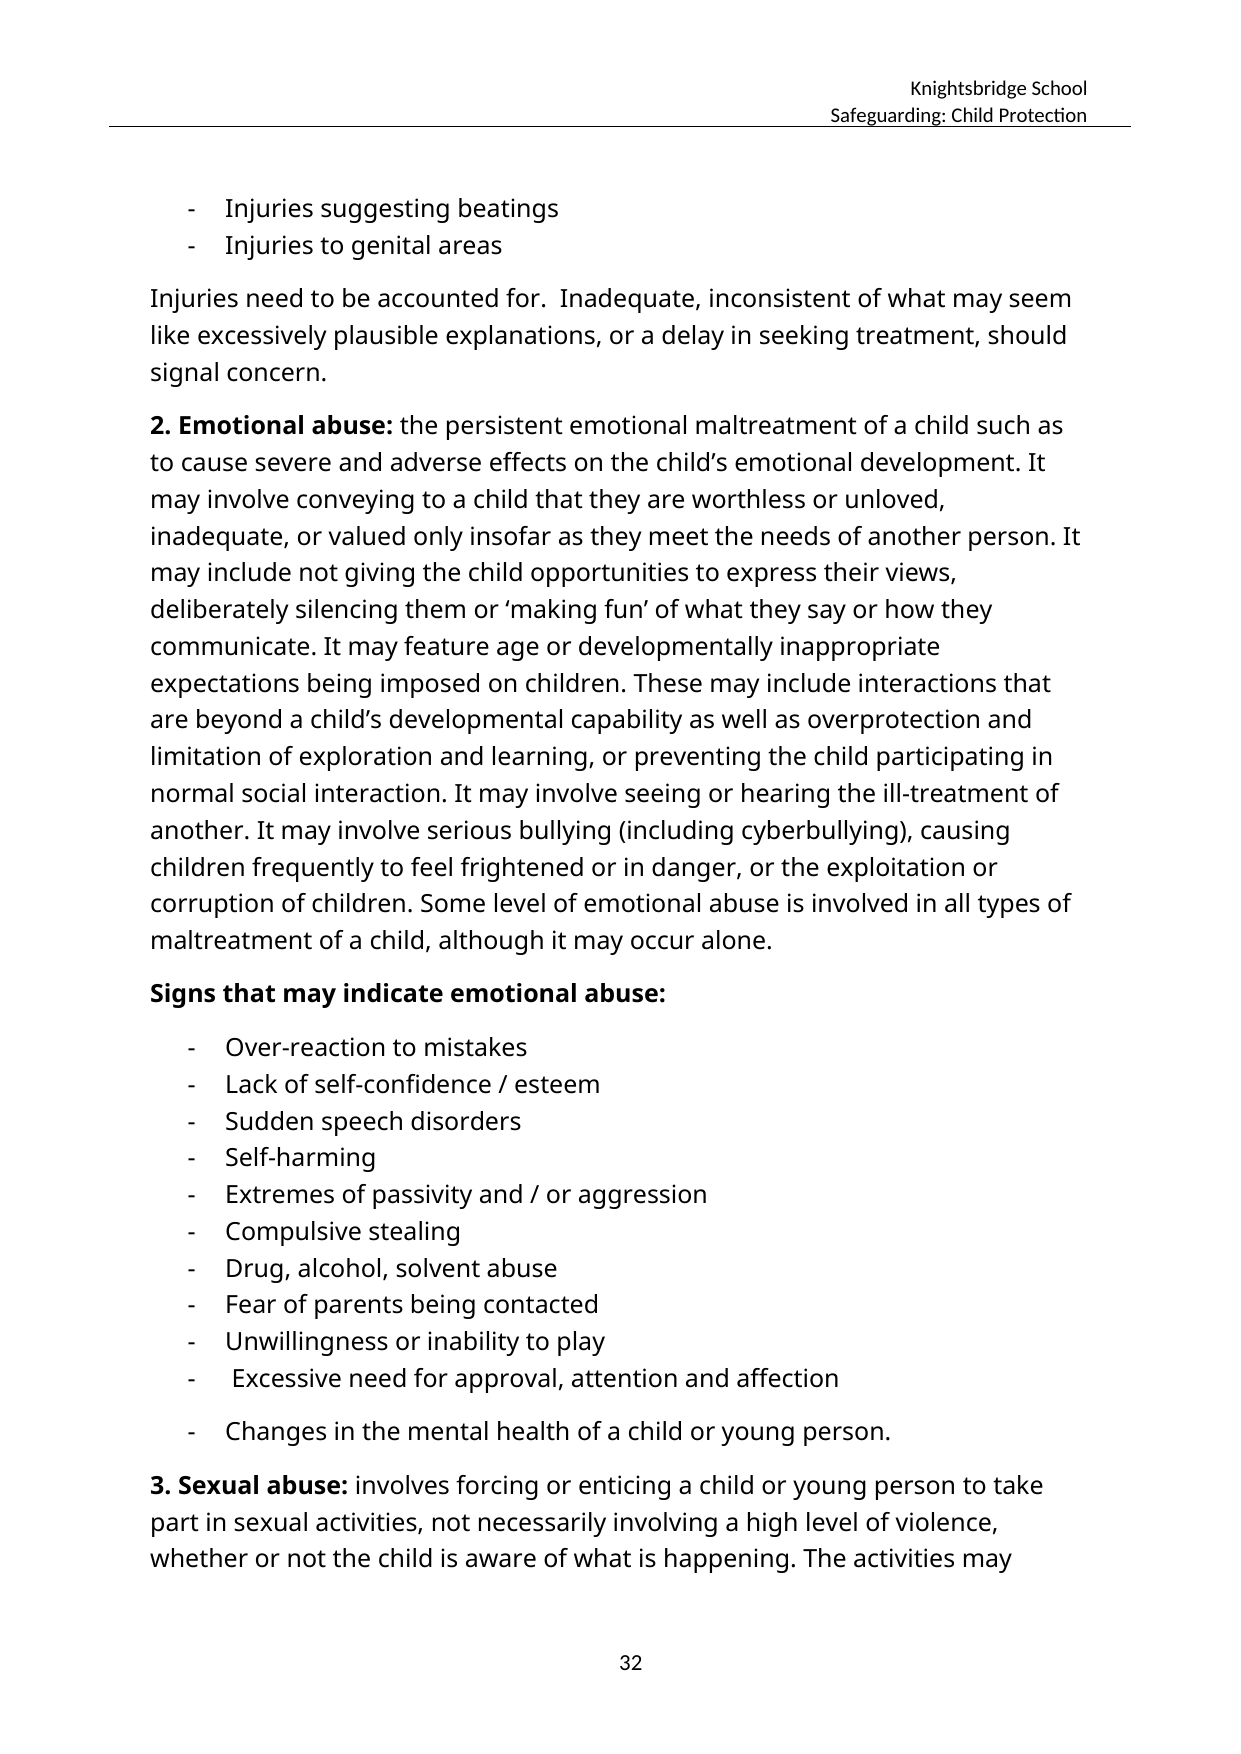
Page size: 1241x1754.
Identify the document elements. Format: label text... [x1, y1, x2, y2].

list Sudden speech disorders [187, 1103, 1090, 1137]
list Injuries suggesting beatings [187, 191, 1090, 225]
list Drug, alcohol, solvent abuse [187, 1250, 1090, 1284]
list Changes in the mental health of a child or young person. [187, 1414, 1090, 1448]
list Lack of self-confidence / esteem [187, 1066, 1090, 1100]
list Fear of parents being contacted [187, 1287, 1090, 1321]
text Injuries need to be accounted for. Inadequate, inconsistent of what may seem like excessively plausible explanations, or a delay in seeking treatment, should signal concern. [150, 281, 1090, 388]
list Excessive need for approval, attention and affection [187, 1361, 1090, 1394]
list Injuries to genital areas [187, 227, 1090, 262]
list Compulsive stealing [187, 1213, 1090, 1247]
list Unwillingness or inability to play [187, 1324, 1090, 1358]
list Self-harming [187, 1140, 1090, 1174]
list Over-reaction to mistakes [187, 1029, 1090, 1064]
list Extremes of passivity and / or aggression [187, 1177, 1090, 1211]
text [150, 1467, 1090, 1575]
text 2. Emotional abuse: the persistent emotional maltreatment of a child such as to cause severe and adverse effects on the child’s emotional development. It may involve conveying to a child that they are worthless or unloved, inadequate, or valued only insofar as they meet the needs of another person. It may include not giving the child opportunities to express their views, deliberately silencing them or ‘making fun’ of what they say or how they communicate. It may feature age or developmentally inappropriate expectations being imposed on children. These may include interactions that are beyond a child’s developmental capability as well as overprotection and limitation of exploration and learning, or preventing the child participating in normal social interaction. It may involve seeing or hearing the ill-treatment of another. It may involve serious bullying (including cyberbullying), causing children frequently to feel frightened or in danger, or the exploitation or corruption of children. Some level of emotional abuse is involved in all types of maltreatment of a child, although it may occur alone. [150, 408, 1090, 957]
text Signs that may indicate emotional abuse: [150, 976, 1090, 1010]
